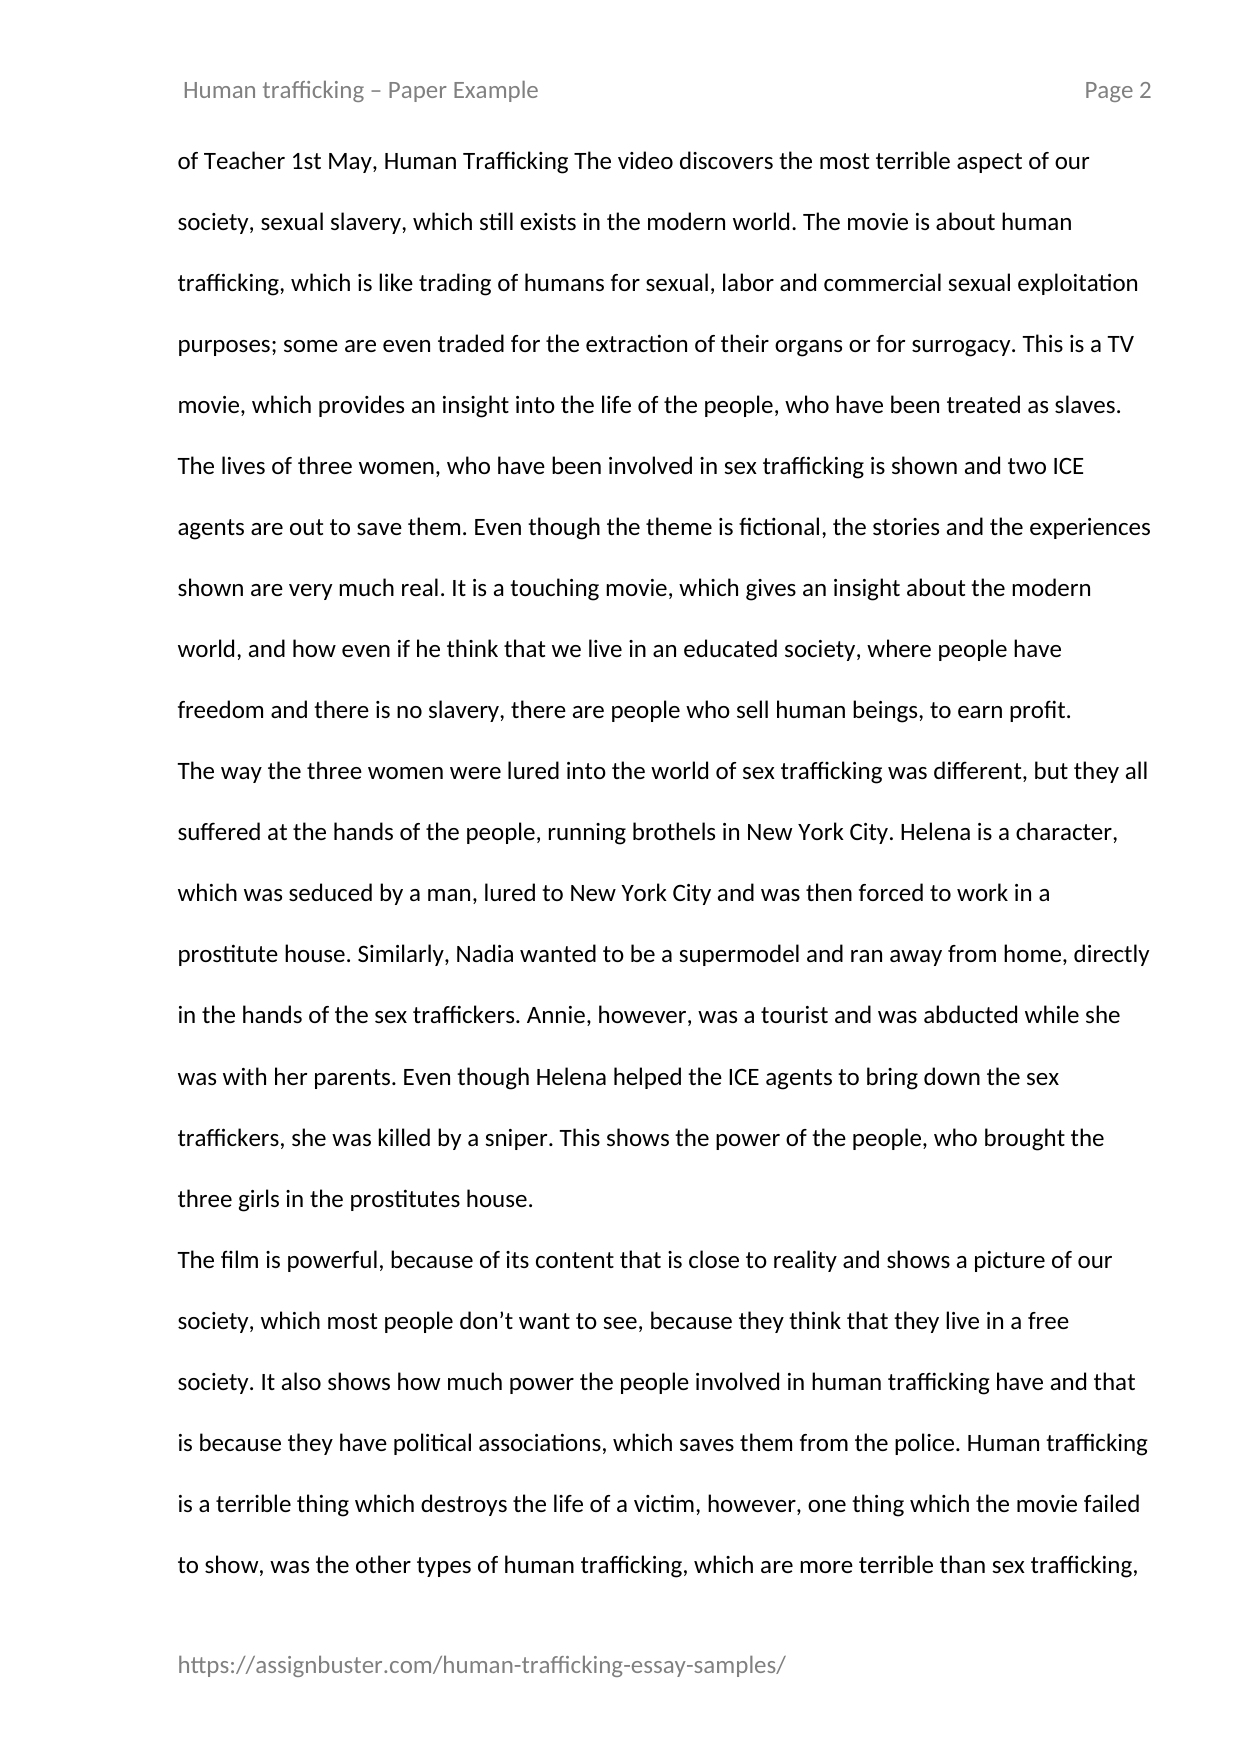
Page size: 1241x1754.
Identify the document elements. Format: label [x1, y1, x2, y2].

text [177, 145, 1152, 1579]
